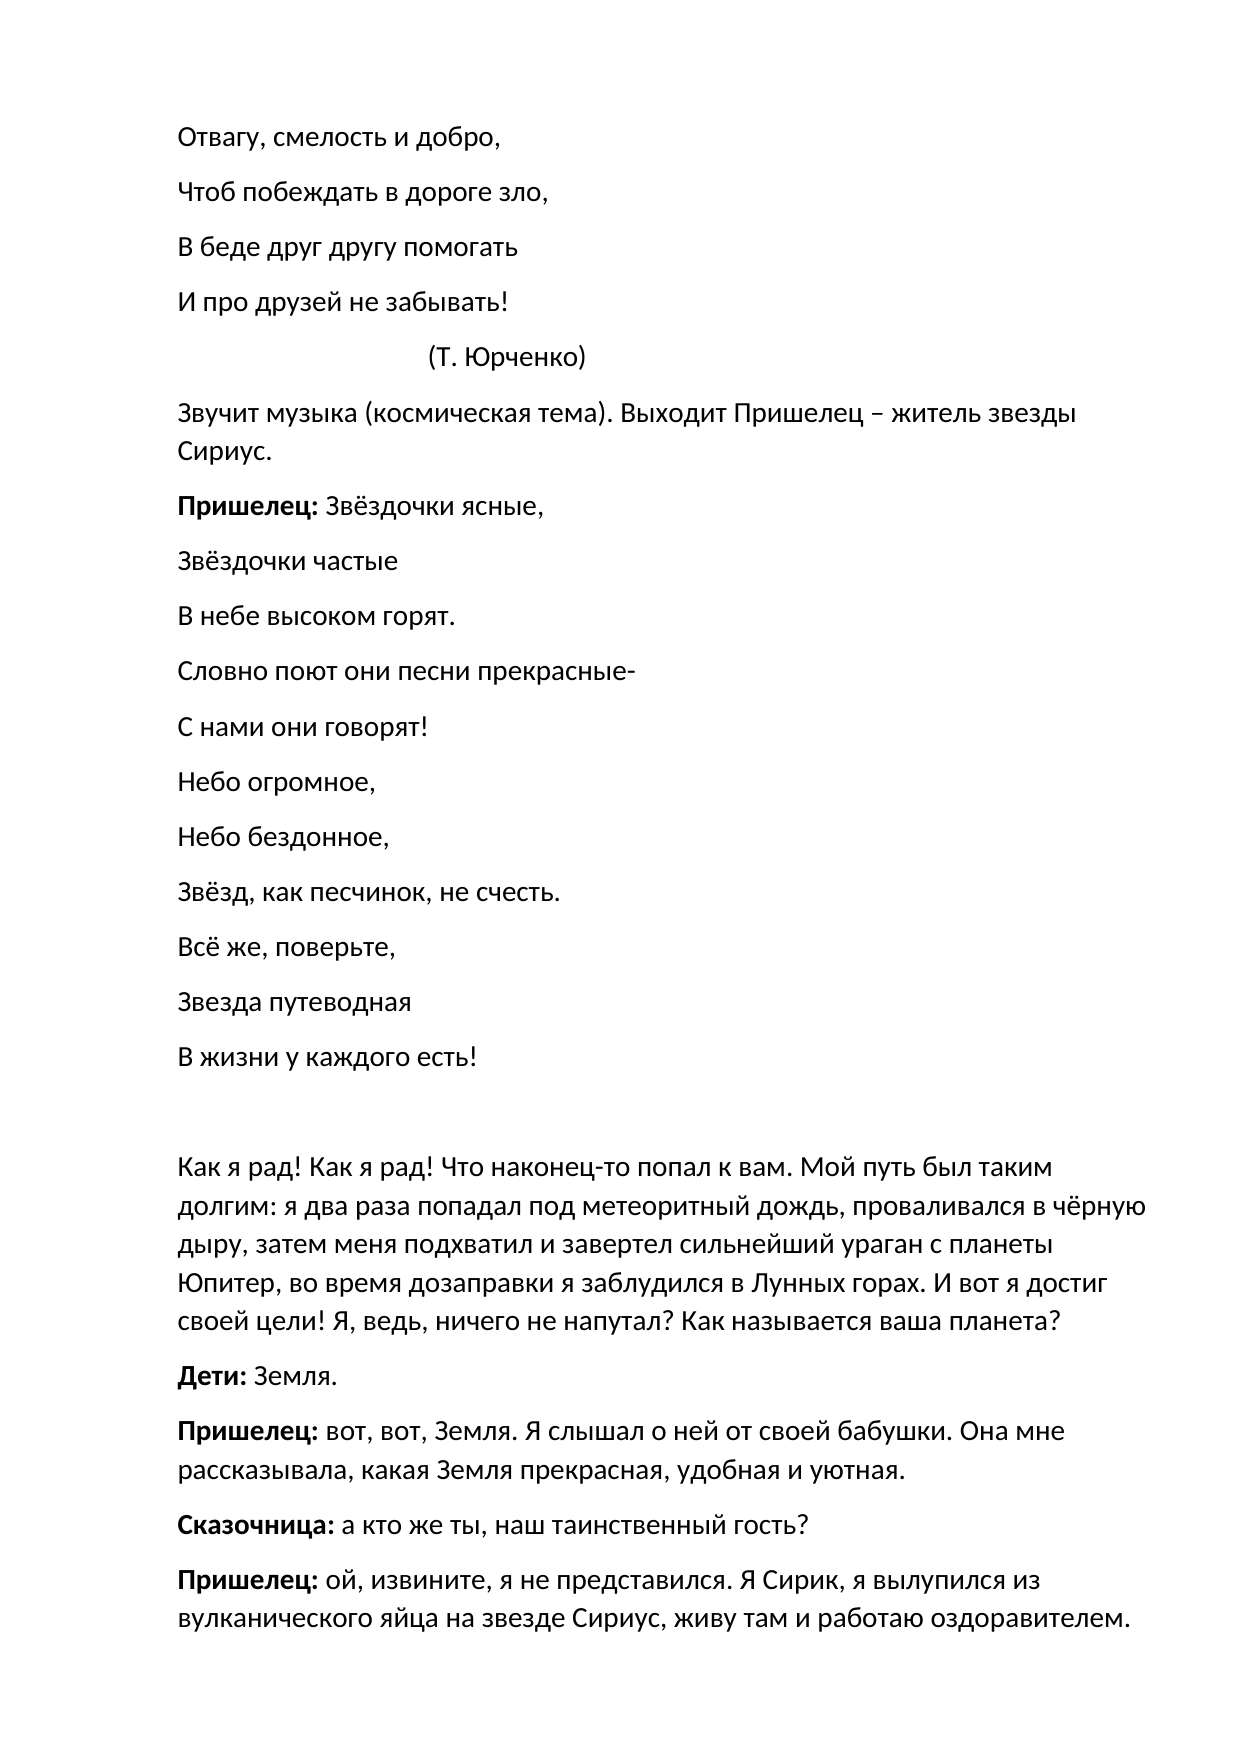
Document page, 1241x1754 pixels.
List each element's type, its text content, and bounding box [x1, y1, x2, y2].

text Дети: Земля. [177, 1357, 1152, 1393]
text В жизни у каждого есть! [177, 1038, 1152, 1074]
text Небо огромное, [177, 763, 1152, 798]
text Звёздочки частые [177, 542, 1152, 578]
text В беде друг другу помогать [177, 228, 1152, 264]
text Сказочница: а кто же ты, наш таинственный гость? [177, 1506, 1152, 1542]
text (Т. Юрченко) [177, 338, 1152, 374]
text Отвагу, смелость и добро, [177, 118, 1152, 154]
text В небе высоком горят. [177, 597, 1152, 633]
text Пришелец: вот, вот, Земля. Я слышал о ней от своей бабушки. Она мне рассказывала, какая Земля прекрасная, удобная и уютная. [177, 1412, 1152, 1486]
text С нами они говорят! [177, 708, 1152, 743]
text Чтоб побеждать в дороге зло, [177, 173, 1152, 209]
text Пришелец: Звёздочки ясные, [177, 487, 1152, 523]
text Небо бездонное, [177, 818, 1152, 853]
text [177, 1561, 1152, 1635]
text Словно поют они песни прекрасные- [177, 652, 1152, 688]
text Как я рад! Как я рад! Что наконец-то попал к вам. Мой путь был таким долгим: я два раза попадал под метеоритный дождь, проваливался в чёрную дыру, затем меня подхватил и завертел сильнейший ураган с планеты Юпитер, во время дозаправки я заблудился в Лунных горах. И вот я достиг своей цели! Я, ведь, ничего не напутал? Как называется ваша планета? [177, 1148, 1152, 1338]
text Звёзд, как песчинок, не счесть. [177, 873, 1152, 908]
text Всё же, поверьте, [177, 928, 1152, 964]
text Звезда путеводная [177, 983, 1152, 1019]
text И про друзей не забывать! [177, 283, 1152, 319]
text Звучит музыка (космическая тема). Выходит Пришелец – житель звезды Сириус. [177, 394, 1152, 468]
